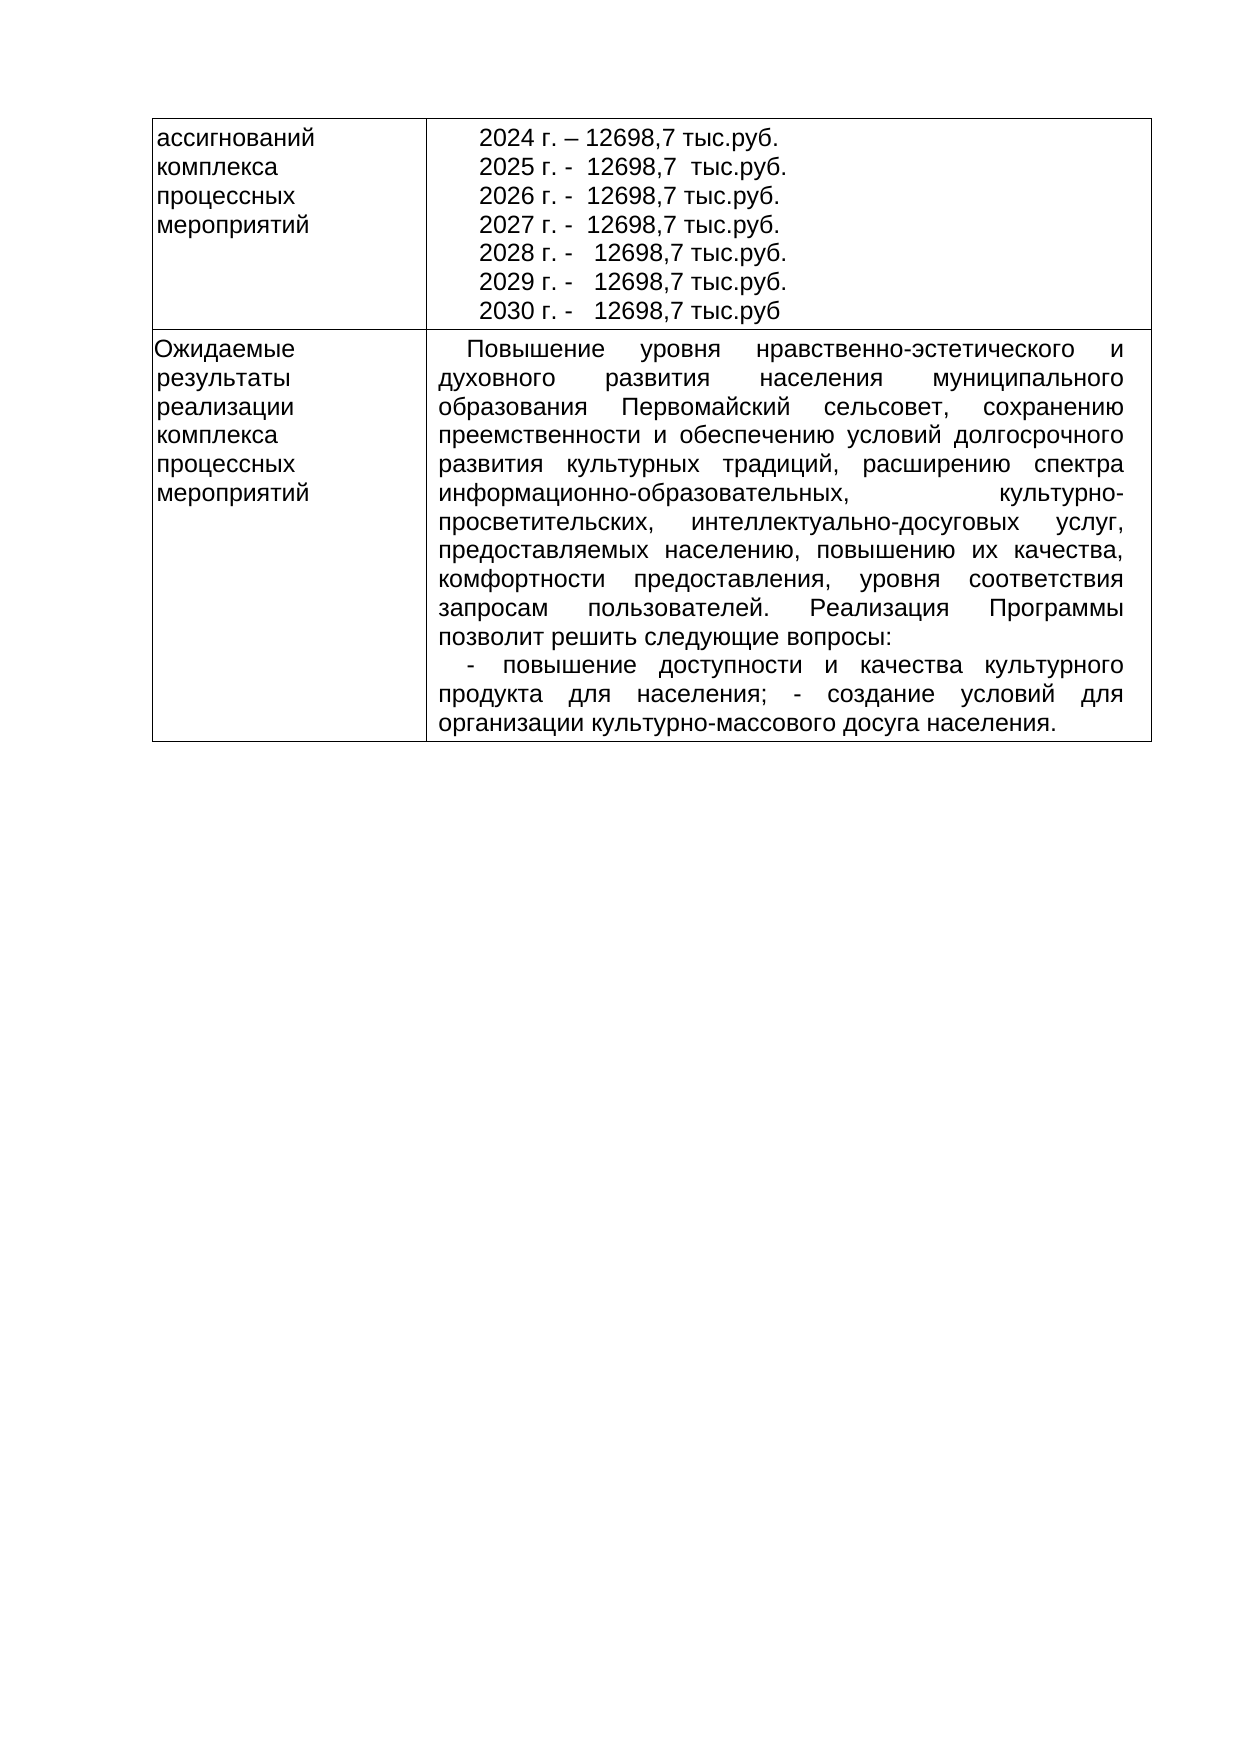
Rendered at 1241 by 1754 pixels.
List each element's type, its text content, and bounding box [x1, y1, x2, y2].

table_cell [153, 119, 426, 329]
table_cell Ожидаемые результаты реализации комплекса процессных мероприятий [153, 330, 426, 741]
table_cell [427, 119, 1151, 329]
table_cell Повышение уровня нравственно-эстетического и духовного развития населения муниципального образования Первомайский сельсовет, сохранению преемственности и обеспечению условий долгосрочного развития культурных традиций, расширению спектра информационно-образовательных, культурно-просветительских, интеллектуально-досуговых услуг, предоставляемых населению, повышению их качества, комфортности предоставления, уровня соответствия запросам пользователей. Реализация Программы позволит решить следующие вопросы: - повышение доступности и качества культурного продукта для населения; - создание условий для организации культурно-массового досуга населения. [427, 330, 1151, 741]
